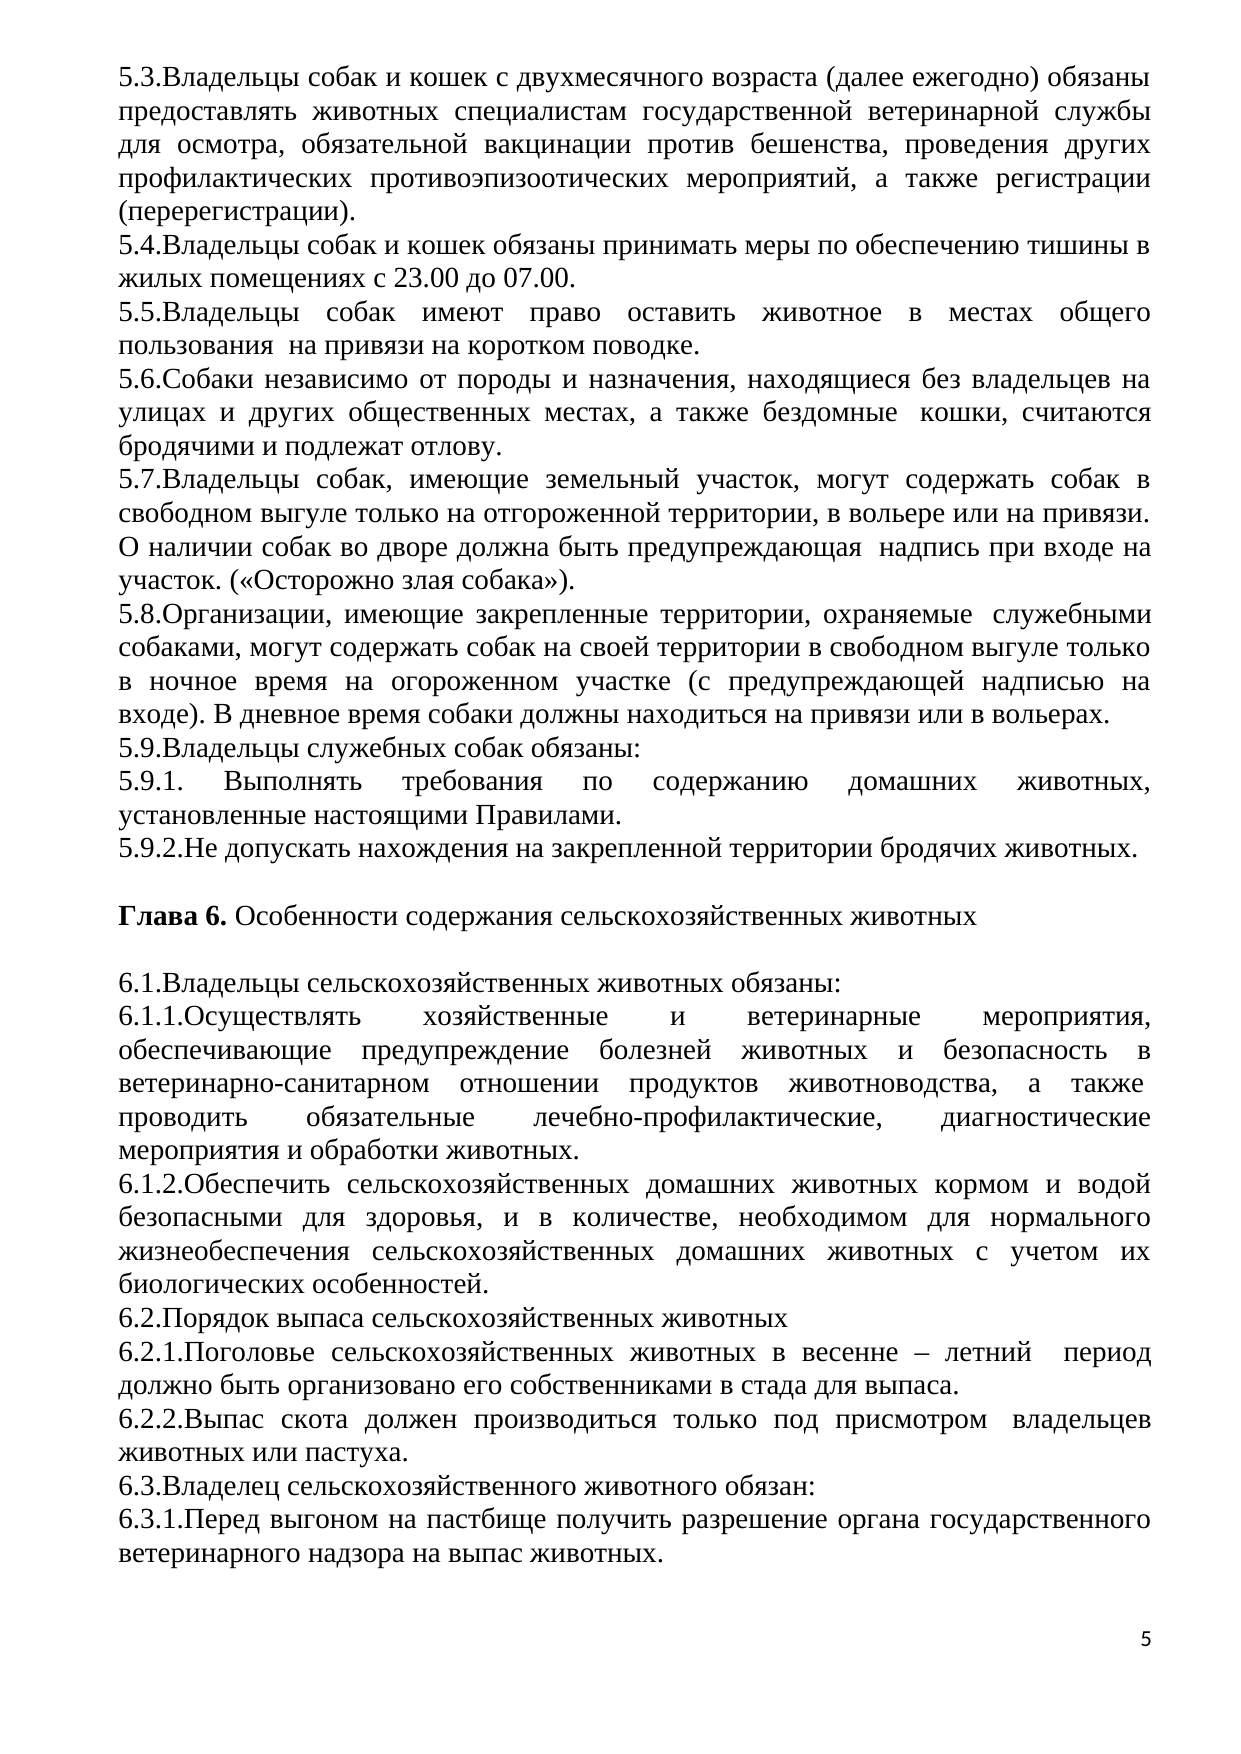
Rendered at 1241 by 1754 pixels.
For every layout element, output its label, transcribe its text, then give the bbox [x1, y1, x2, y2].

text 6.3.1.Перед выгоном на пастбище получить разрешение органа государственного ветеринарного надзора на выпас животных. [118, 1501, 1152, 1568]
text 6.2.1.Поголовье сельскохозяйственных животных в весенне – летний период должно быть организовано его собственниками в стада для выпаса. [118, 1334, 1152, 1401]
text 5.9.2.Не допускать нахождения на закрепленной территории бродячих животных. [118, 831, 1152, 864]
text 6.2.Порядок выпаса сельскохозяйственных животных [118, 1300, 1152, 1334]
text 5.9.1. Выполнять требования по содержанию домашних животных, установленные настоящими Правилами. [118, 763, 1152, 831]
text 5.3.Владельцы собак и кошек с двухмесячного возраста (далее ежегодно) обязаны предоставлять животных специалистам государственной ветеринарной службы для осмотра, обязательной вакцинации против бешенства, проведения других профилактических противоэпизоотических мероприятий, а также регистрации (перерегистрации). [118, 59, 1152, 227]
text 5.6.Собаки независимо от породы и назначения, находящиеся без владельцев на улицах и других общественных местах, а также бездомные кошки, считаются бродячими и подлежат отлову. [118, 361, 1152, 462]
text 6.1.Владельцы сельскохозяйственных животных обязаны: [118, 965, 1152, 998]
text 6.2.2.Выпас скота должен производиться только под присмотром владельцев животных или пастуха. [118, 1401, 1152, 1468]
text Глава 6. Особенности содержания сельскохозяйственных животных [118, 898, 1152, 931]
text 5.5.Владельцы собак имеют право оставить животное в местах общего пользования на привязи на коротком поводке. [118, 294, 1152, 361]
text 6.1.2.Обеспечить сельскохозяйственных домашних животных кормом и водой безопасными для здоровья, и в количестве, необходимом для нормального жизнеобеспечения сельскохозяйственных домашних животных с учетом их биологических особенностей. [118, 1166, 1152, 1300]
text 5.8.Организации, имеющие закрепленные территории, охраняемые служебными собаками, могут содержать собак на своей территории в свободном выгуле только в ночное время на огороженном участке (с предупреждающей надписью на входе). В дневное время собаки должны находиться на привязи или в вольерах. [118, 596, 1152, 730]
text 6.3.Владелец сельскохозяйственного животного обязан: [118, 1468, 1152, 1501]
text 5.9.Владельцы служебных собак обязаны: [118, 730, 1152, 763]
text 6.1.1.Осуществлять хозяйственные и ветеринарные мероприятия, обеспечивающие предупреждение болезней животных и безопасность в ветеринарно-санитарном отношении продуктов животноводства, а также проводить обязательные лечебно-профилактические, диагностические мероприятия и обработки животных. [118, 998, 1152, 1166]
text 5.4.Владельцы собак и кошек обязаны принимать меры по обеспечению тишины в жилых помещениях с 23.00 до 07.00. [118, 227, 1152, 294]
text 5.7.Владельцы собак, имеющие земельный участок, могут содержать собак в свободном выгуле только на отгороженной территории, в вольере или на привязи. О наличии собак во дворе должна быть предупреждающая надпись при входе на участок. («Осторожно злая собака»). [118, 462, 1152, 596]
